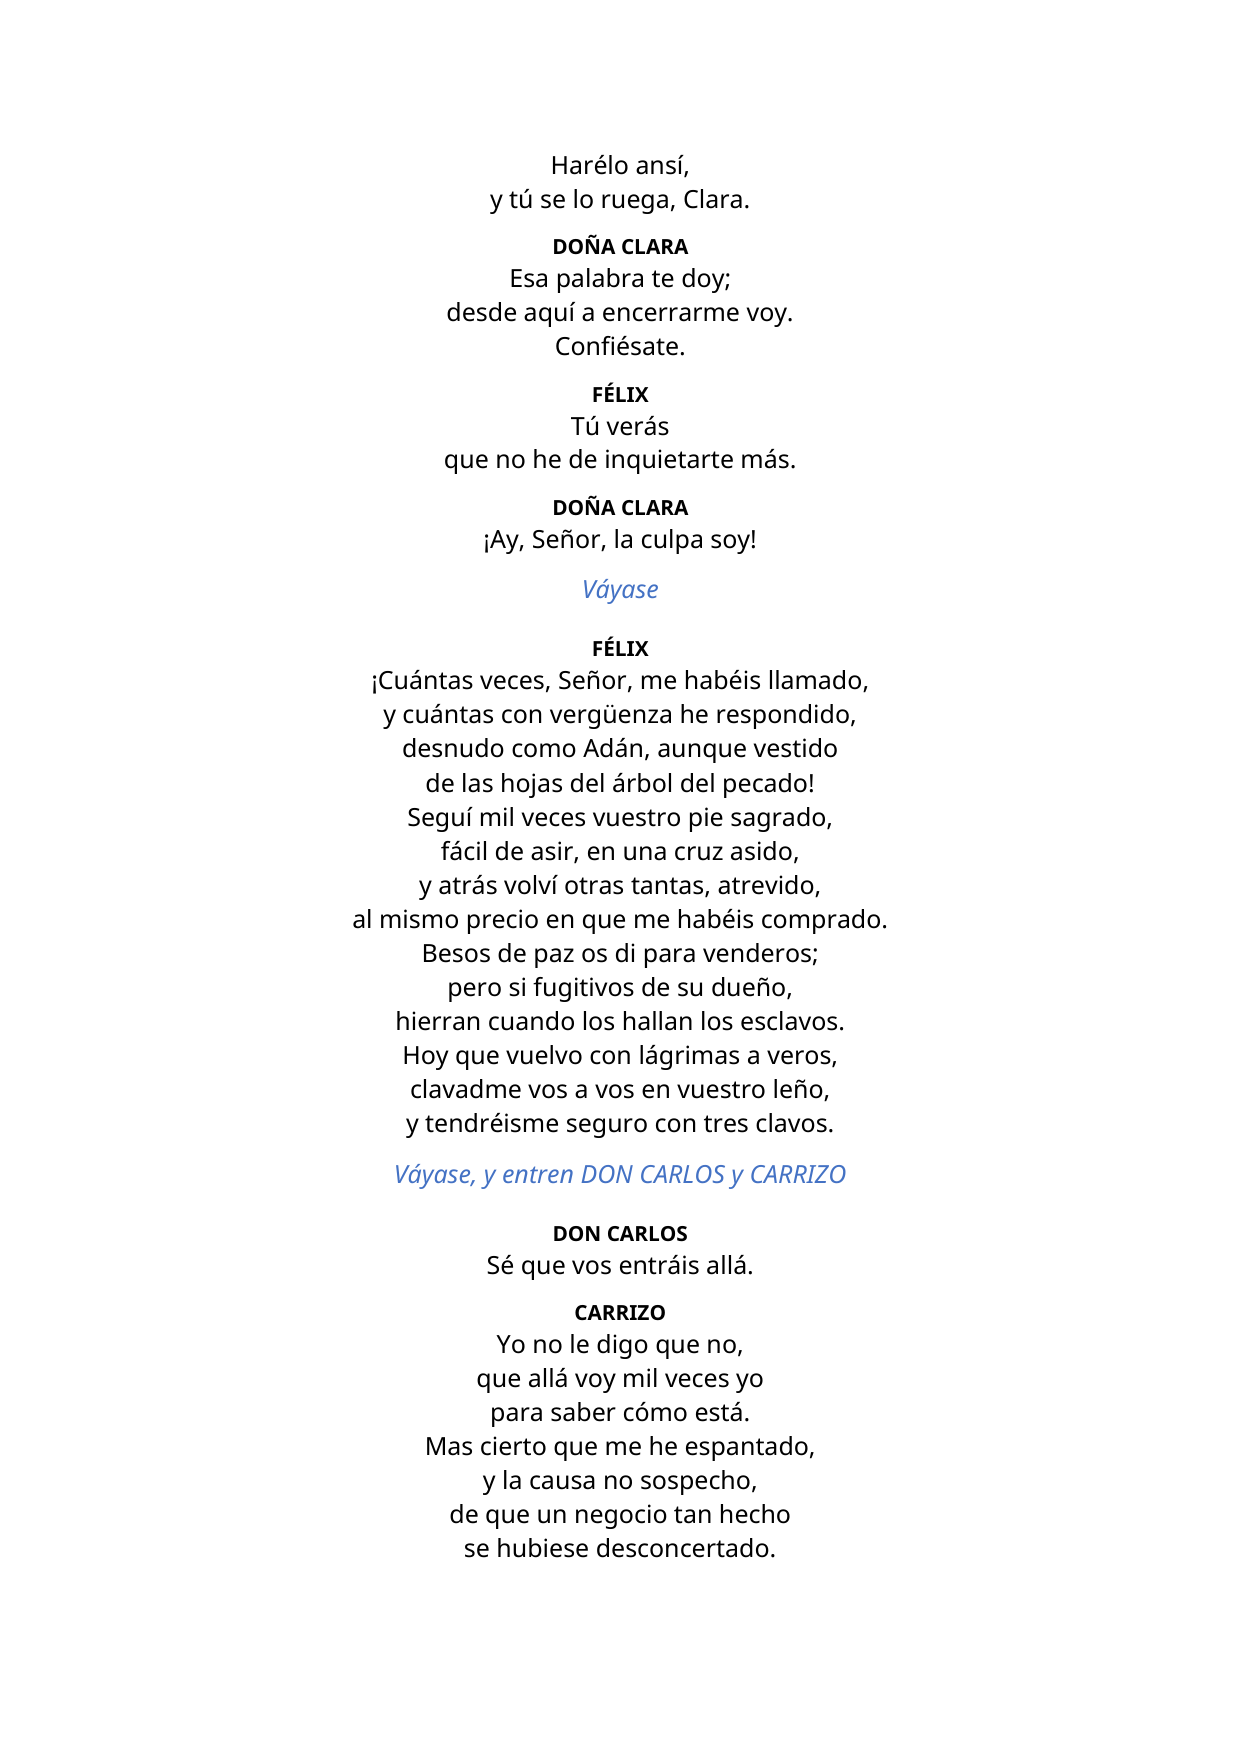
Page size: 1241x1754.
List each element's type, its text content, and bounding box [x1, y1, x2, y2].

text Harélo ansí, [177, 148, 1063, 182]
text pero si fugitivos de su dueño, [177, 969, 1063, 1004]
text Sé que vos entráis allá. [177, 1247, 1063, 1282]
text DOÑA CLARA [177, 493, 1063, 521]
text Tú verás [177, 408, 1063, 442]
text Confiésate. [177, 329, 1063, 363]
text Hoy que vuelvo con lágrimas a veros, [177, 1038, 1063, 1072]
text Besos de paz os di para venderos; [177, 936, 1063, 969]
text hierran cuando los hallan los esclavos. [177, 1004, 1063, 1038]
text FÉLIX [177, 634, 1063, 663]
text y cuántas con vergüenza he respondido, [177, 697, 1063, 731]
text Esa palabra te doy; [177, 261, 1063, 295]
text y tú se lo ruega, Clara. [177, 182, 1063, 216]
text ¡Cuántas veces, Señor, me habéis llamado, [177, 663, 1063, 697]
text FÉLIX [177, 380, 1063, 408]
text Yo no le digo que no, [177, 1327, 1063, 1361]
text y atrás volví otras tantas, atrevido, [177, 867, 1063, 901]
text ¡Ay, Señor, la culpa soy! [177, 521, 1063, 555]
text que allá voy mil veces yo [177, 1361, 1063, 1395]
text Váyase [177, 572, 1063, 606]
text Váyase, y entren DON CARLOS y CARRIZO [177, 1157, 1063, 1191]
text Seguí mil veces vuestro pie sagrado, [177, 799, 1063, 833]
text al mismo precio en que me habéis comprado. [177, 901, 1063, 936]
text clavadme vos a vos en vuestro leño, [177, 1072, 1063, 1106]
text DON CARLOS [177, 1219, 1063, 1247]
text de que un negocio tan hecho [177, 1497, 1063, 1531]
text CARRIZO [177, 1298, 1063, 1327]
text Mas cierto que me he espantado, [177, 1429, 1063, 1463]
text de las hojas del árbol del pecado! [177, 765, 1063, 799]
text fácil de asir, en una cruz asido, [177, 833, 1063, 867]
text y tendréisme seguro con tres clavos. [177, 1106, 1063, 1140]
text que no he de inquietarte más. [177, 442, 1063, 476]
text para saber cómo está. [177, 1395, 1063, 1429]
text y la causa no sospecho, [177, 1463, 1063, 1497]
text se hubiese desconcertado. [177, 1531, 1063, 1565]
text desnudo como Adán, aunque vestido [177, 731, 1063, 765]
text DOÑA CLARA [177, 232, 1063, 261]
text desde aquí a encerrarme voy. [177, 295, 1063, 329]
